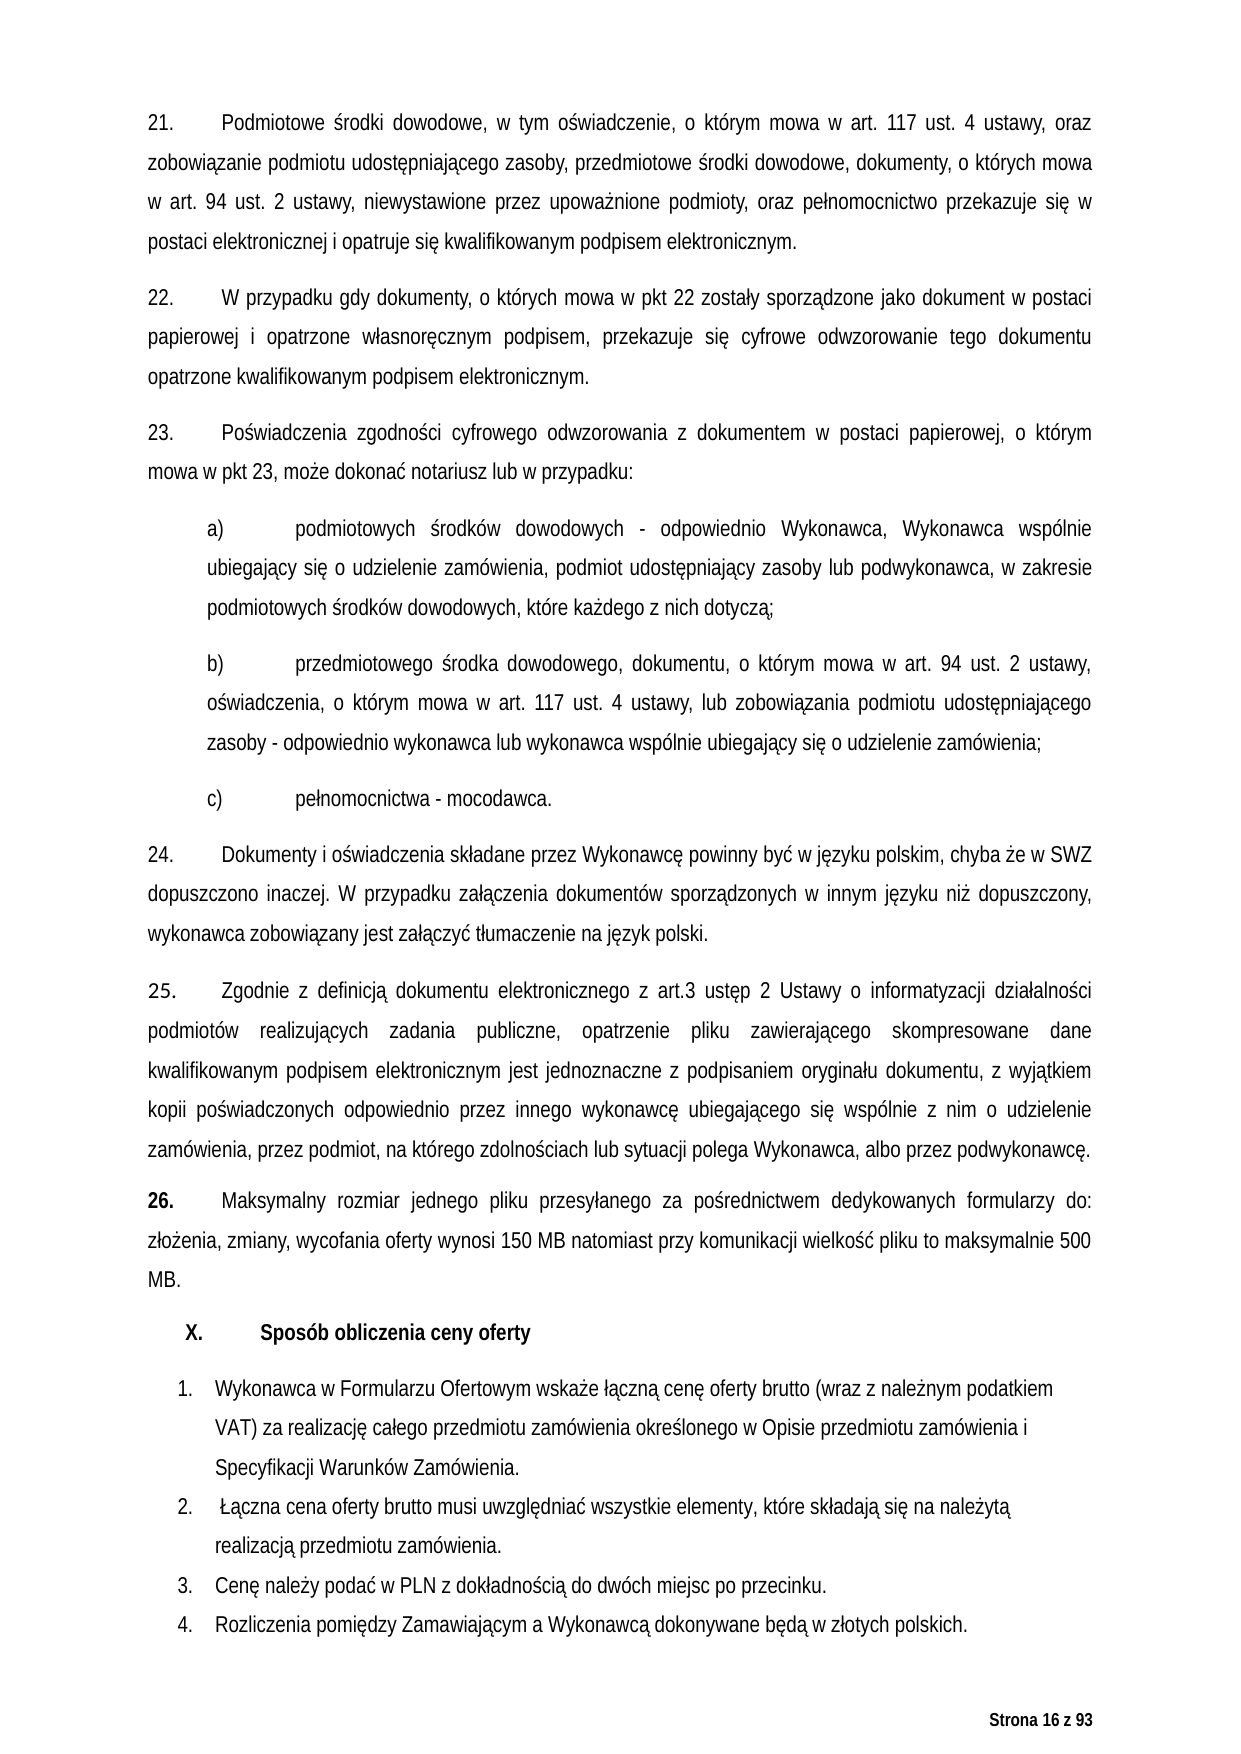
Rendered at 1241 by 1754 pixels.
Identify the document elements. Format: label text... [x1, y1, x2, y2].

list przedmiotowego środka dowodowego, dokumentu, o którym mowa w art. 94 ust. 2 ustawy, oświadczenia, o którym mowa w art. 117 ust. 4 ustawy, lub zobowiązania podmiotu udostępniającego zasoby - odpowiednio wykonawca lub wykonawca wspólnie ubiegający się o udzielenie zamówienia; [207, 649, 1092, 755]
list Sposób obliczenia ceny oferty [185, 1318, 1092, 1345]
list pełnomocnictwa - mocodawca. [207, 785, 1092, 811]
list Maksymalny rozmiar jednego pliku przesyłanego za pośrednictwem dedykowanych formularzy do: złożenia, zmiany, wycofania oferty wynosi 150 MB natomiast przy komunikacji wielkość pliku to maksymalnie 500 MB. [148, 1187, 1092, 1293]
list Poświadczenia zgodności cyfrowego odwzorowania z dokumentem w postaci papierowej, o którym mowa w pkt 23, może dokonać notariusz lub w przypadku: [148, 419, 1092, 485]
list Dokumenty i oświadczenia składane przez Wykonawcę powinny być w języku polskim, chyba że w SWZ dopuszczono inaczej. W przypadku załączenia dokumentów sporządzonych w innym języku niż dopuszczony, wykonawca zobowiązany jest załączyć tłumaczenie na język polski. [148, 841, 1092, 946]
list Zgodnie z definicją dokumentu elektronicznego z art.3 ustęp 2 Ustawy o informatyzacji działalności podmiotów realizujących zadania publiczne, opatrzenie pliku zawierającego skompresowane dane kwalifikowanym podpisem elektronicznym jest jednoznaczne z podpisaniem oryginału dokumentu, z wyjątkiem kopii poświadczonych odpowiednio przez innego wykonawcę ubiegającego się wspólnie z nim o udzielenie zamówienia, przez podmiot, na którego zdolnościach lub sytuacji polega Wykonawca, albo przez podwykonawcę. [148, 976, 1092, 1162]
list Podmiotowe środki dowodowe, w tym oświadczenie, o którym mowa w art. 117 ust. 4 ustawy, oraz zobowiązanie podmiotu udostępniającego zasoby, przedmiotowe środki dowodowe, dokumenty, o których mowa w art. 94 ust. 2 ustawy, niewystawione przez upoważnione podmioty, oraz pełnomocnictwo przekazuje się w postaci elektronicznej i opatruje się kwalifikowanym podpisem elektronicznym. [148, 109, 1092, 254]
list W przypadku gdy dokumenty, o których mowa w pkt 22 zostały sporządzone jako dokument w postaci papierowej i opatrzone własnoręcznym podpisem, przekazuje się cyfrowe odwzorowanie tego dokumentu opatrzone kwalifikowanym podpisem elektronicznym. [148, 284, 1092, 389]
list Łączna cena oferty brutto musi uwzględniać wszystkie elementy, które składają się na należytą realizacją przedmiotu zamówienia. [177, 1493, 1092, 1559]
list podmiotowych środków dowodowych - odpowiednio Wykonawca, Wykonawca wspólnie ubiegający się o udzielenie zamówienia, podmiot udostępniający zasoby lub podwykonawca, w zakresie podmiotowych środków dowodowych, które każdego z nich dotyczą; [207, 514, 1092, 620]
list Cenę należy podać w PLN z dokładnością do dwóch miejsc po przecinku. [177, 1572, 1092, 1598]
list Wykonawca w Formularzu Ofertowym wskaże łączną cenę oferty brutto (wraz z należnym podatkiem VAT) za realizację całego przedmiotu zamówienia określonego w Opisie przedmiotu zamówienia i Specyfikacji Warunków Zamówienia. [177, 1374, 1092, 1480]
list Rozliczenia pomiędzy Zamawiającym a Wykonawcą dokonywane będą w złotych polskich. [177, 1611, 1092, 1638]
